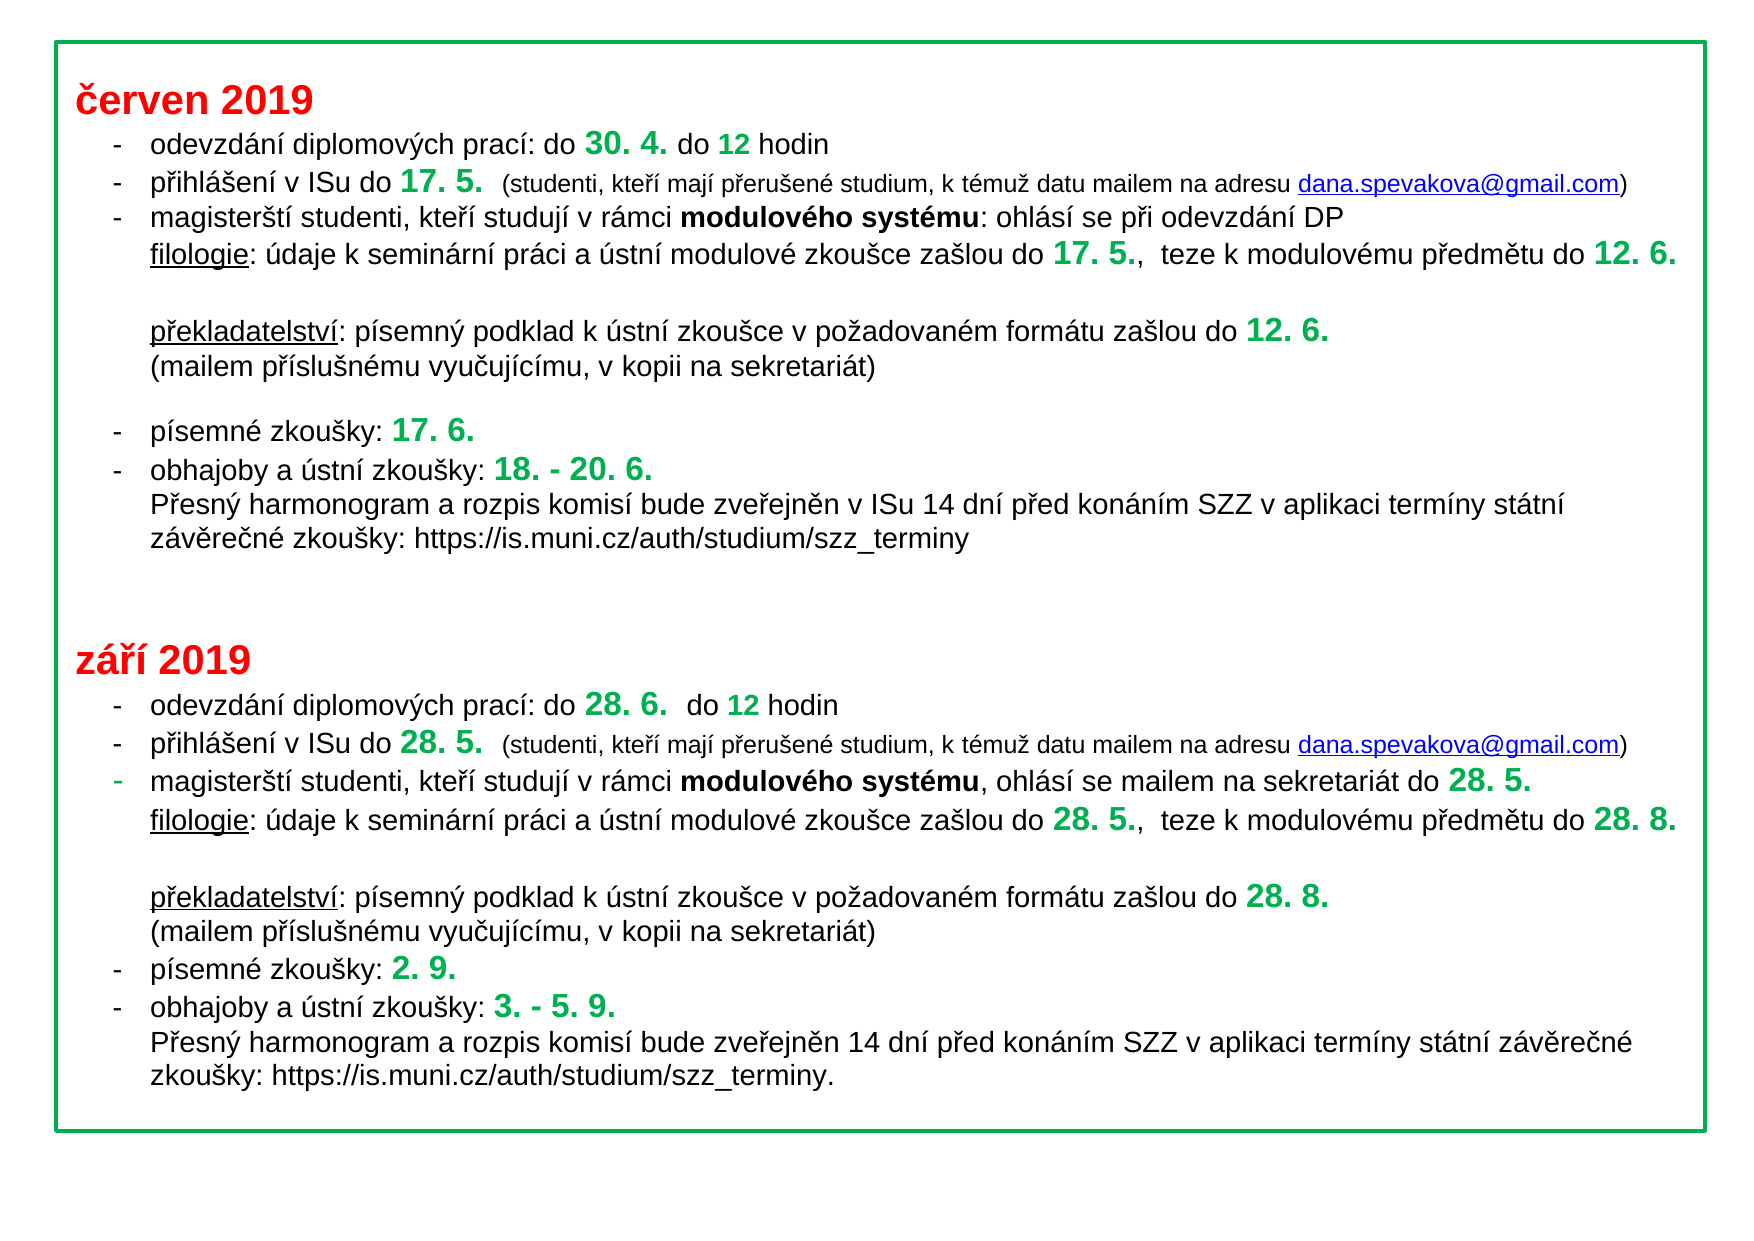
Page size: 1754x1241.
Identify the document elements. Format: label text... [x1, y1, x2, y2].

list obhajoby a ústní zkoušky: 18. - 20. 6. Přesný harmonogram a rozpis komisí bude zveřejněn v ISu 14 dní před konáním SZZ v aplikaci termíny státní závěrečné zkoušky: https://is.muni.cz/auth/studium/szz_terminy [112, 449, 1679, 554]
list přihlášení v ISu do 28. 5. (studenti, kteří mají přerušené studium, k témuž datu mailem na adresu dana.spevakova@gmail.com) [112, 722, 1679, 760]
list odevzdání diplomových prací: do 30. 4. do 12 hodin [112, 123, 1679, 161]
list písemné zkoušky: 17. 6. [112, 410, 1679, 449]
list magisterští studenti, kteří studují v rámci modulového systému: ohlásí se při odevzdání DP filologie: údaje k seminární práci a ústní modulové zkoušce zašlou do 17. 5., teze k modulovému předmětu do 12. 6. překladatelství: písemný podklad k ústní zkoušce v požadovaném formátu zašlou do 12. 6. (mailem příslušnému vyučujícímu, v kopii na sekretariát) [112, 200, 1679, 410]
list odevzdání diplomových prací: do 28. 6. do 12 hodin [112, 683, 1679, 722]
list písemné zkoušky: 2. 9. [112, 948, 1679, 986]
list magisterští studenti, kteří studují v rámci modulového systému, ohlásí se mailem na sekretariát do 28. 5. filologie: údaje k seminární práci a ústní modulové zkoušce zašlou do 28. 5., teze k modulovému předmětu do 28. 8. překladatelství: písemný podklad k ústní zkoušce v požadovaném formátu zašlou do 28. 8. (mailem příslušnému vyučujícímu, v kopii na sekretariát) [112, 760, 1679, 948]
list přihlášení v ISu do 17. 5. (studenti, kteří mají přerušené studium, k témuž datu mailem na adresu dana.spevakova@gmail.com) [112, 161, 1679, 200]
text září 2019 [75, 636, 1679, 683]
list obhajoby a ústní zkoušky: 3. - 5. 9. Přesný harmonogram a rozpis komisí bude zveřejněn 14 dní před konáním SZZ v aplikaci termíny státní závěrečné zkoušky: https://is.muni.cz/auth/studium/szz_terminy. [112, 986, 1679, 1092]
text červen 2019 [75, 75, 1679, 123]
